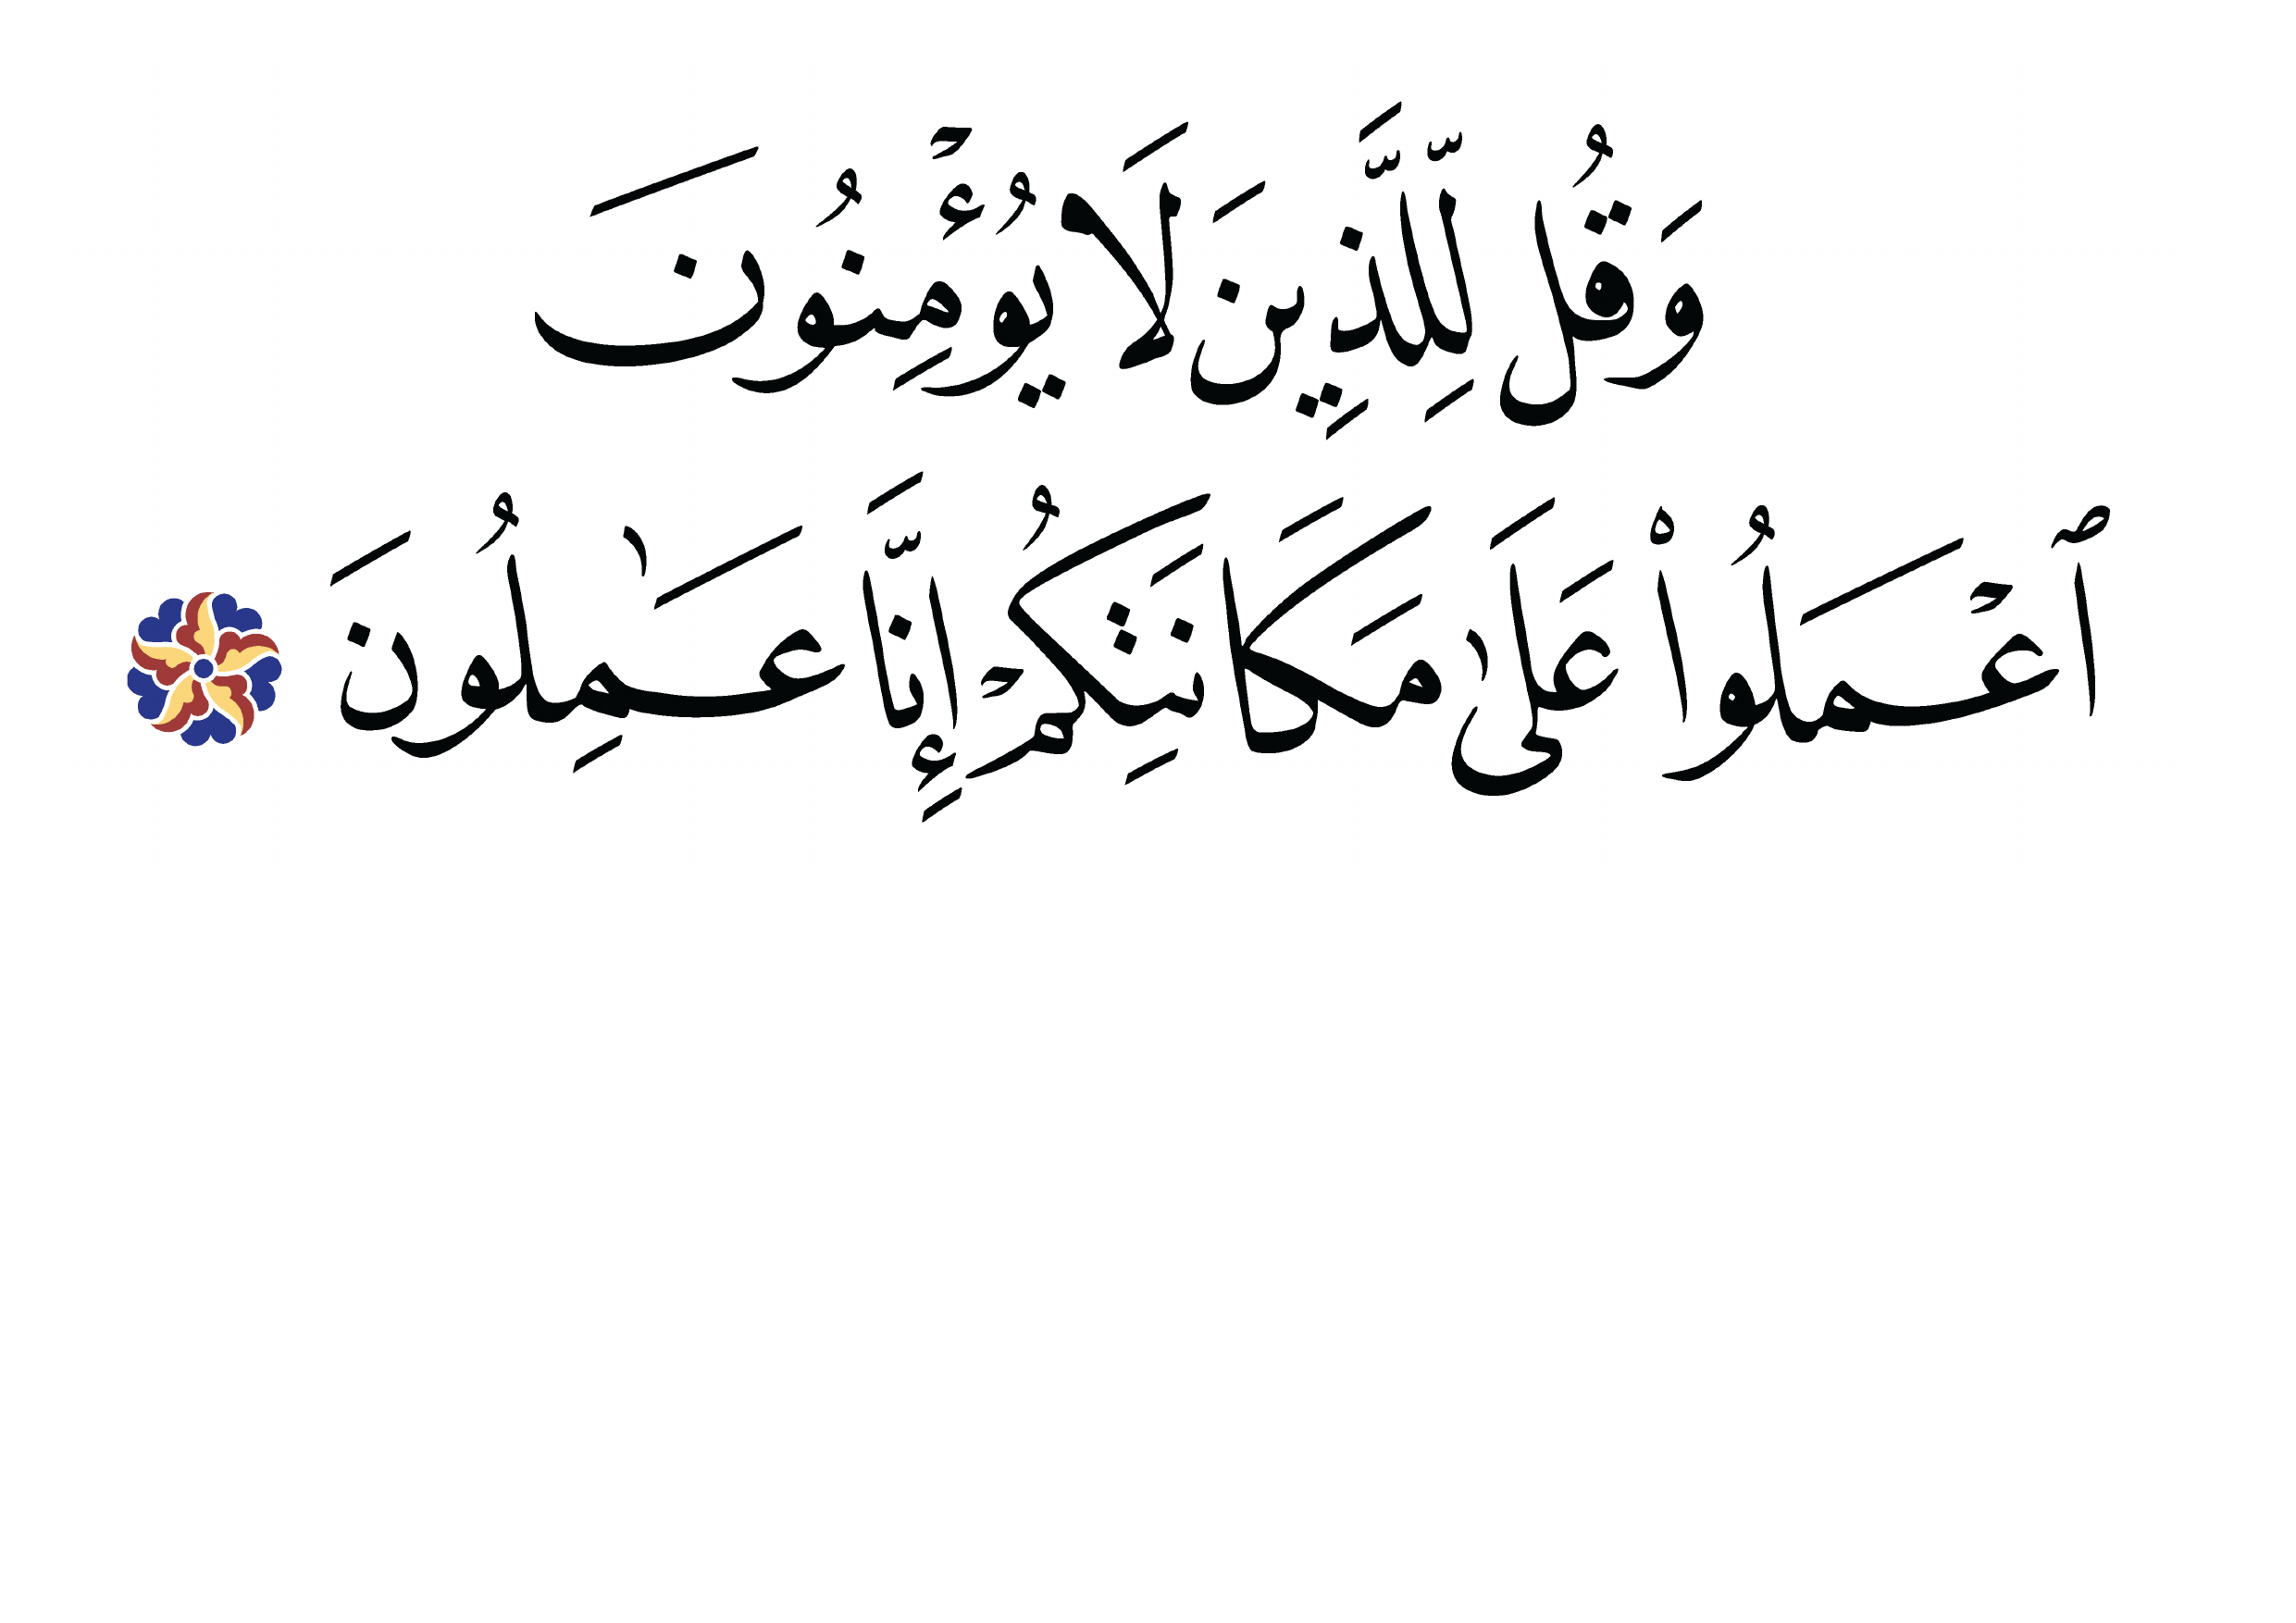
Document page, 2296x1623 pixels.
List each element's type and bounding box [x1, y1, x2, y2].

picture [57, 57, 2179, 866]
